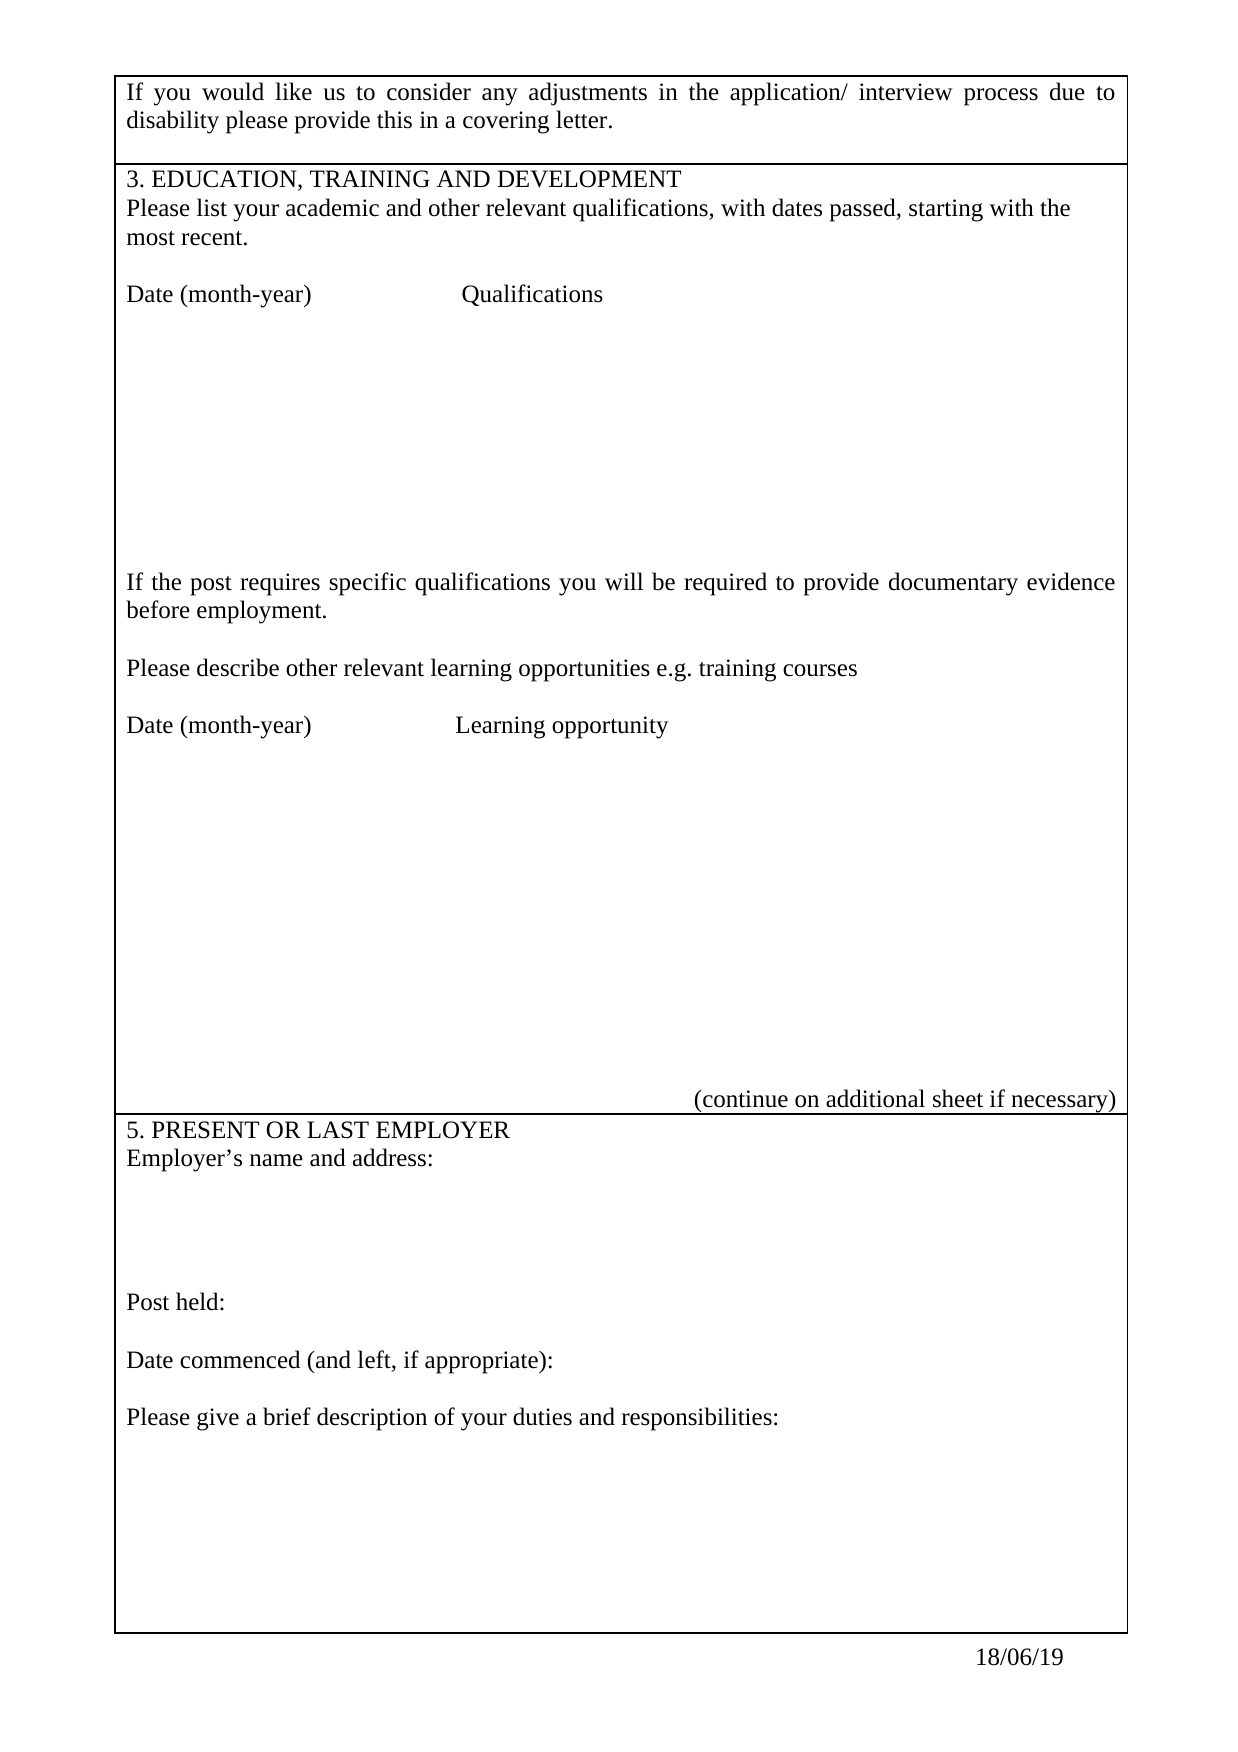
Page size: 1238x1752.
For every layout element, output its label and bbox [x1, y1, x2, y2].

table_cell [116, 77, 1127, 163]
table_cell [116, 165, 1127, 1113]
table_cell [116, 1115, 1127, 1632]
